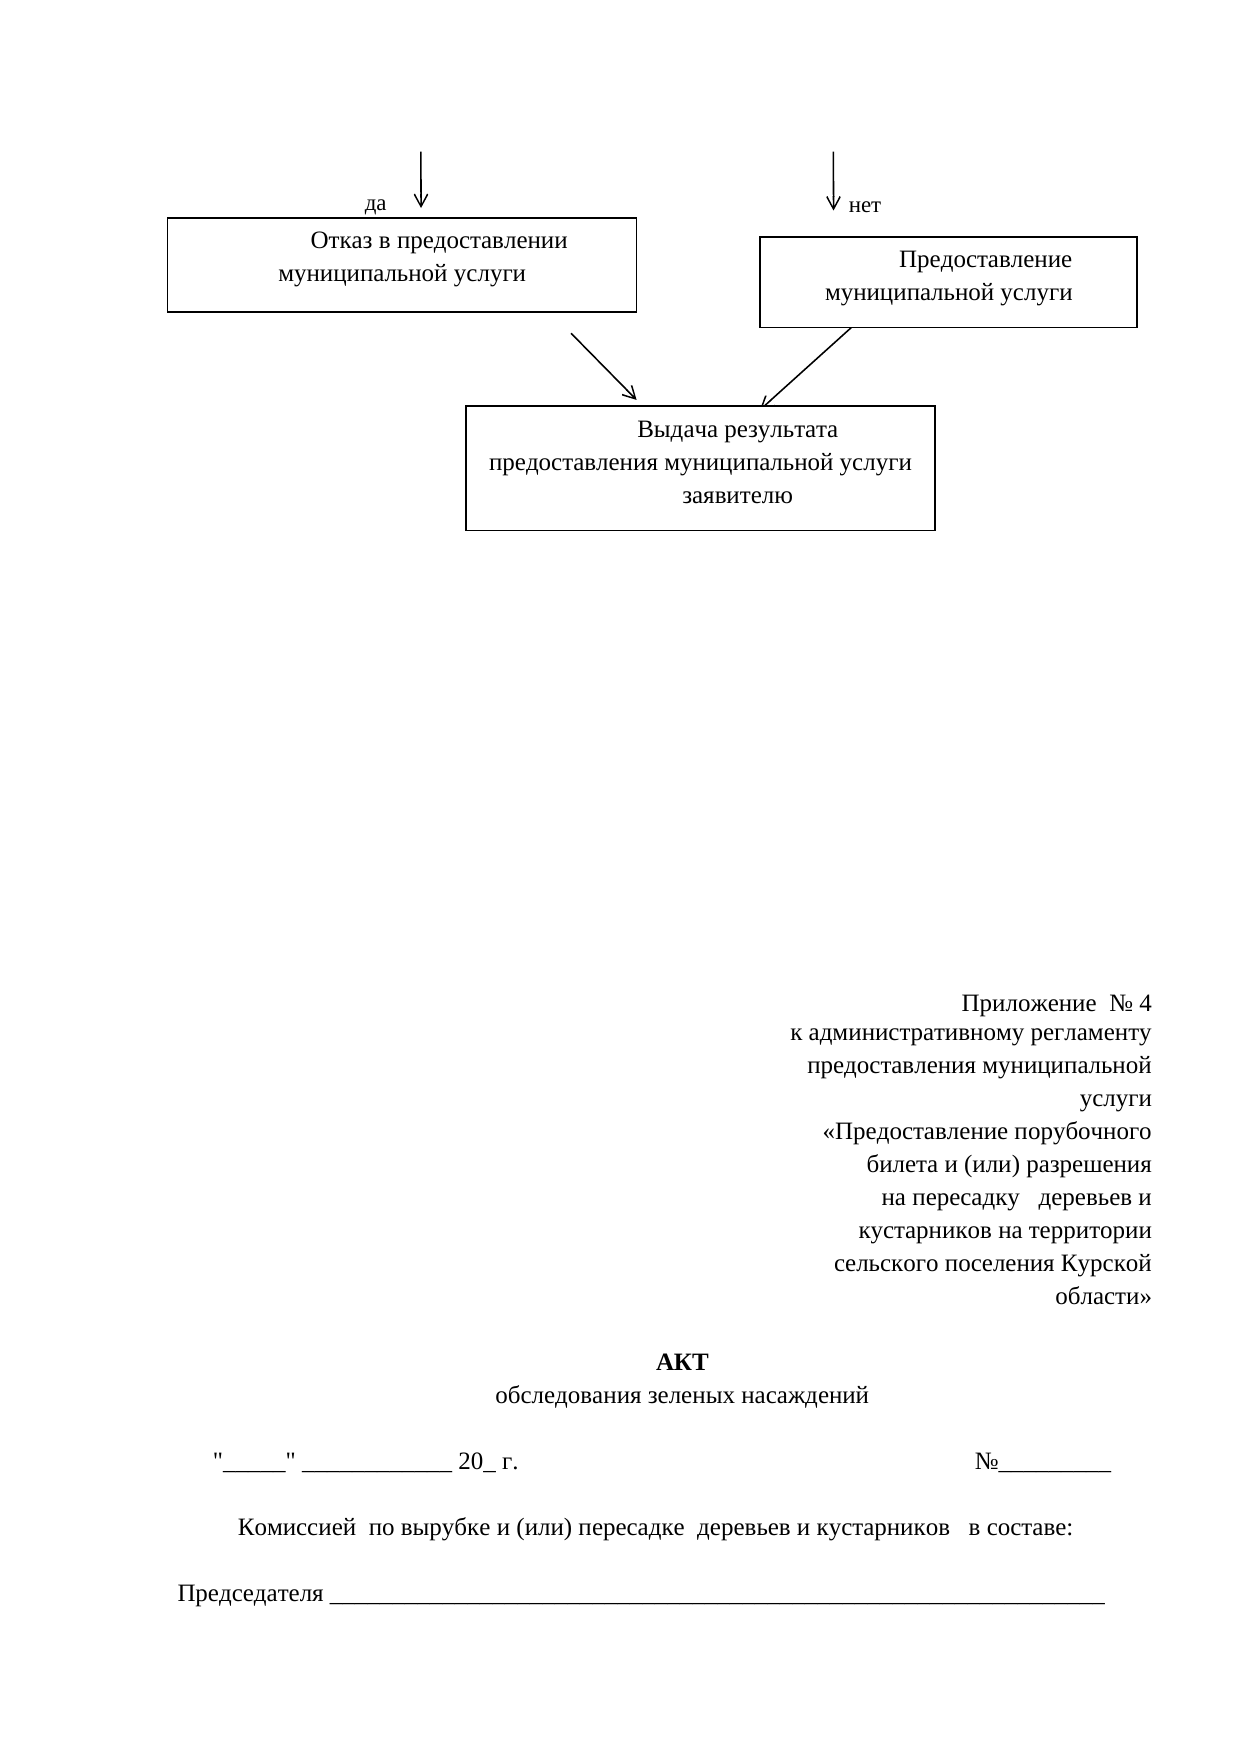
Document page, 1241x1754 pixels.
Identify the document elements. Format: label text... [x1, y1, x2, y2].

text АКТ [177, 1347, 1152, 1376]
text Комиссией по вырубке и (или) пересадке деревьев и кустарников в составе: [177, 1512, 1152, 1541]
text обследования зеленых насаждений [177, 1380, 1152, 1409]
text Приложение № 4 [177, 988, 1152, 1017]
text "_____" ____________ 20_ г. №_________ [177, 1446, 1152, 1475]
text на пересадку деревьев и кустарников на территории сельского поселения Курской области» [753, 1182, 1152, 1310]
text к административному регламенту предоставления муниципальной услуги [753, 1017, 1152, 1112]
text Председателя ______________________________________________________________ [177, 1578, 1152, 1607]
text «Предоставление порубочного билета и (или) разрешения [753, 1116, 1152, 1178]
